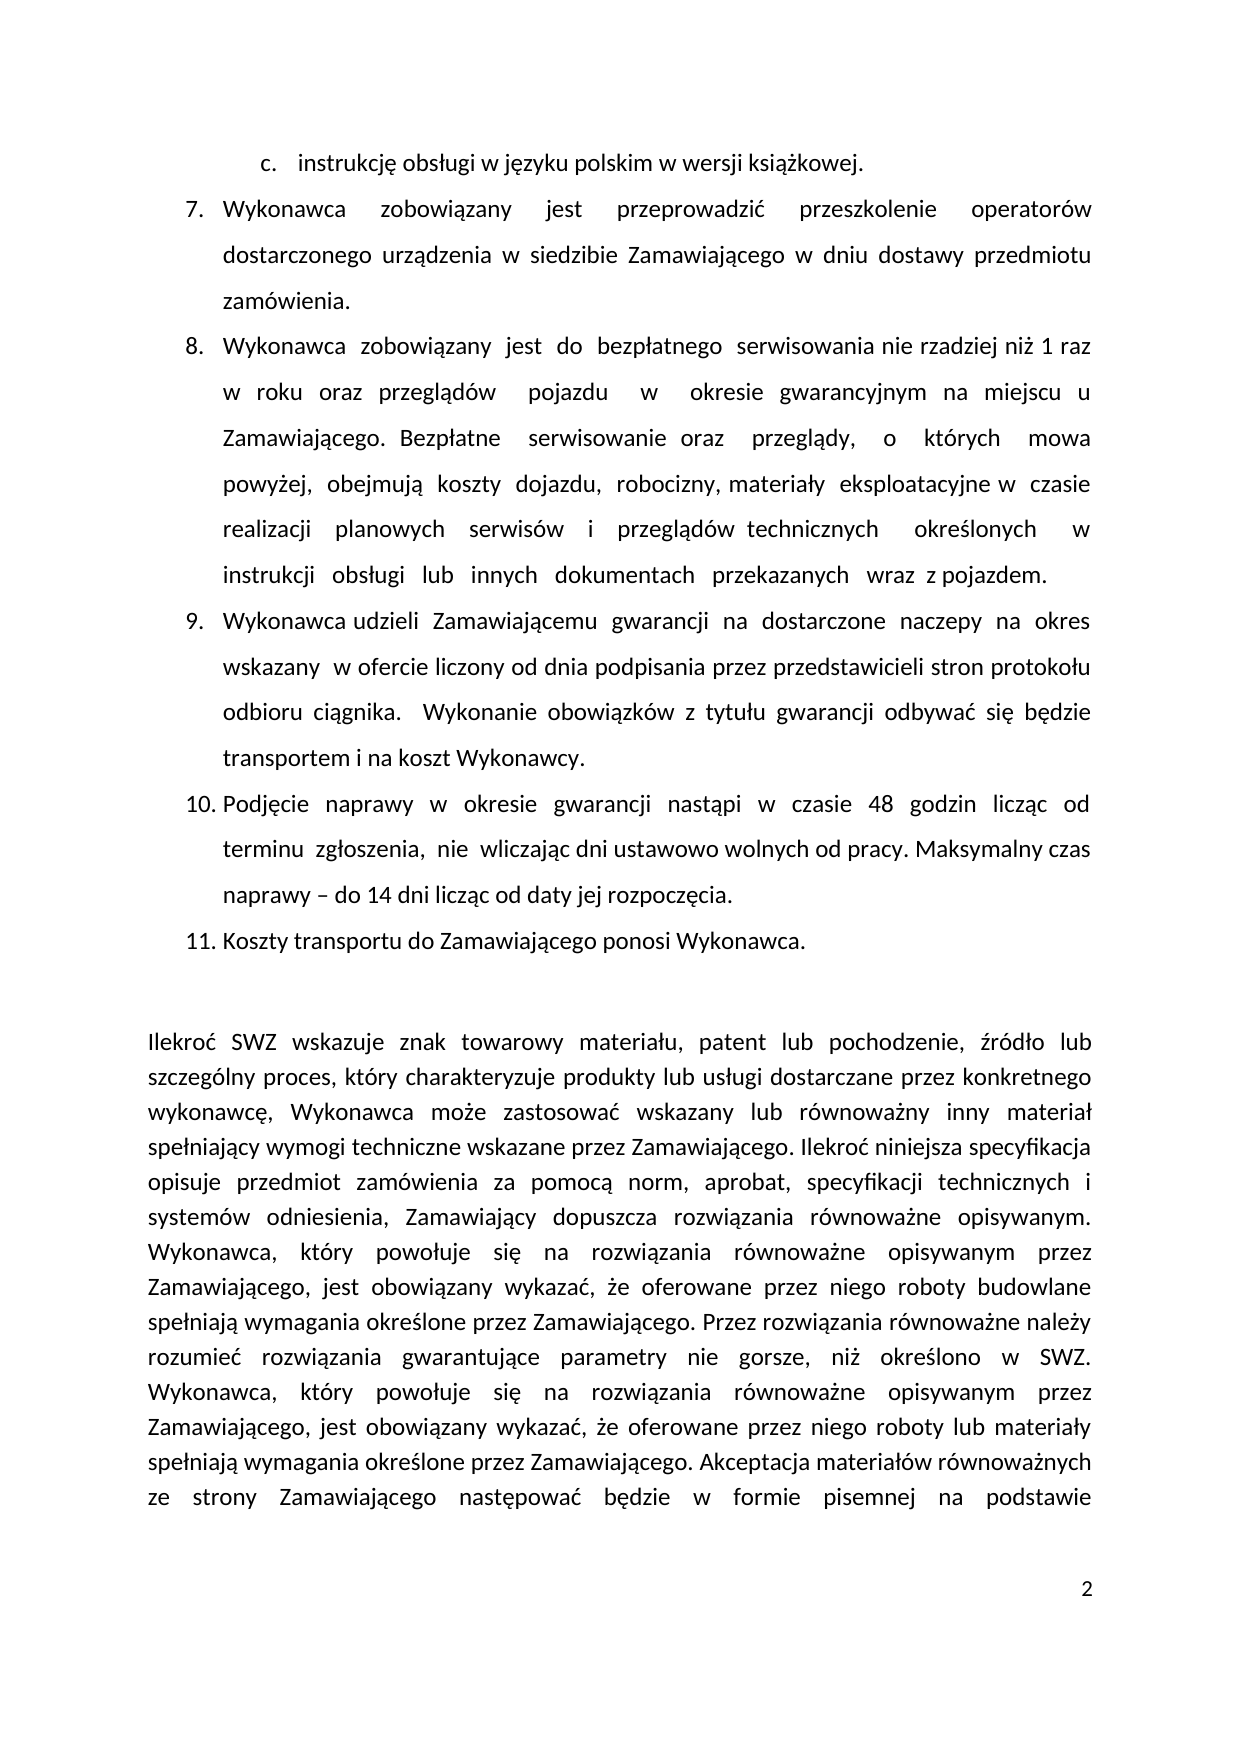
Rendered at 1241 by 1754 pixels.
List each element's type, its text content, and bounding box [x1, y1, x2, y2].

list Wykonawca zobowiązany jest przeprowadzić przeszkolenie operatorów dostarczonego urządzenia w siedzibie Zamawiającego w dniu dostawy przedmiotu zamówienia. [185, 193, 1093, 315]
list instrukcję obsługi w języku polskim w wersji książkowej. [260, 148, 1093, 178]
list Koszty transportu do Zamawiającego ponosi Wykonawca. [185, 925, 1093, 956]
list Podjęcie naprawy w okresie gwarancji nastąpi w czasie 48 godzin licząc od terminu zgłoszenia, nie wliczając dni ustawowo wolnych od pracy. Maksymalny czas naprawy – do 14 dni licząc od daty jej rozpoczęcia. [185, 788, 1093, 910]
list Wykonawca udzieli Zamawiającemu gwarancji na dostarczone naczepy na okres wskazany w ofercie liczony od dnia podpisania przez przedstawicieli stron protokołu odbioru ciągnika. Wykonanie obowiązków z tytułu gwarancji odbywać się będzie transportem i na koszt Wykonawcy. [185, 605, 1093, 773]
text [148, 1027, 1093, 1512]
list Wykonawca zobowiązany jest do bezpłatnego serwisowania nie rzadziej niż 1 raz w roku oraz przeglądów pojazdu w okresie gwarancyjnym na miejscu u Zamawiającego. Bezpłatne serwisowanie oraz przeglądy, o których mowa powyżej, obejmują koszty dojazdu, robocizny, materiały eksploatacyjne w czasie realizacji planowych serwisów i przeglądów technicznych określonych w instrukcji obsługi lub innych dokumentach przekazanych wraz z pojazdem. [185, 331, 1093, 590]
